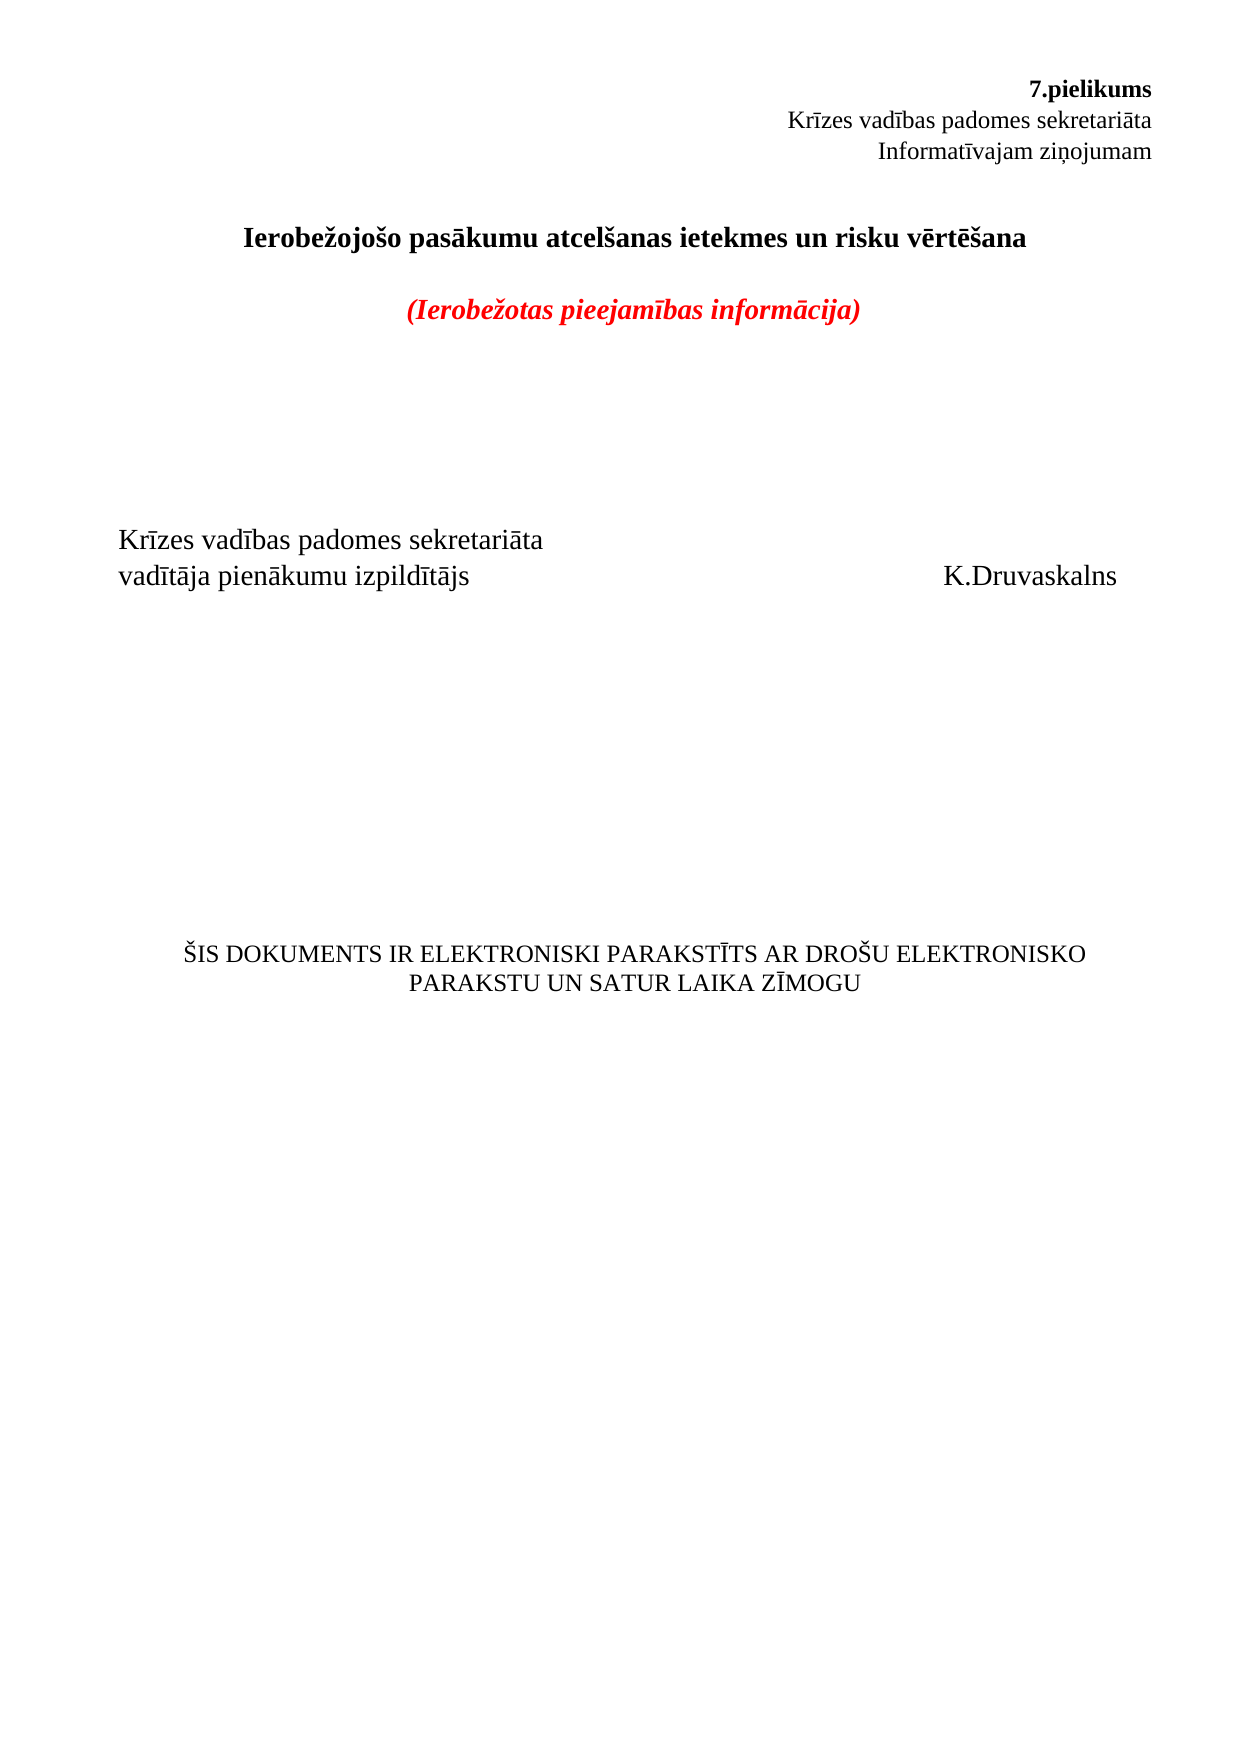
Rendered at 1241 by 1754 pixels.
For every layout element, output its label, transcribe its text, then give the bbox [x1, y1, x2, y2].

text ŠIS DOKUMENTS IR ELEKTRONISKI PARAKSTĪTS AR DROŠU ELEKTRONISKO PARAKSTU UN SATUR LAIKA ZĪMOGU [118, 939, 1152, 997]
text vadītāja pienākumu izpildītājs K.Druvaskalns [118, 558, 1152, 592]
text Krīzes vadības padomes sekretariāta [118, 105, 1152, 134]
text Krīzes vadības padomes sekretariāta [118, 522, 1152, 556]
text 7.pielikums [118, 74, 1152, 103]
text (Ierobežotas pieejamības informācija) [118, 292, 1152, 326]
text Ierobežojošo pasākumu atcelšanas ietekmes un risku vērtēšana [118, 220, 1152, 253]
text Informatīvajam ziņojumam [118, 136, 1152, 165]
